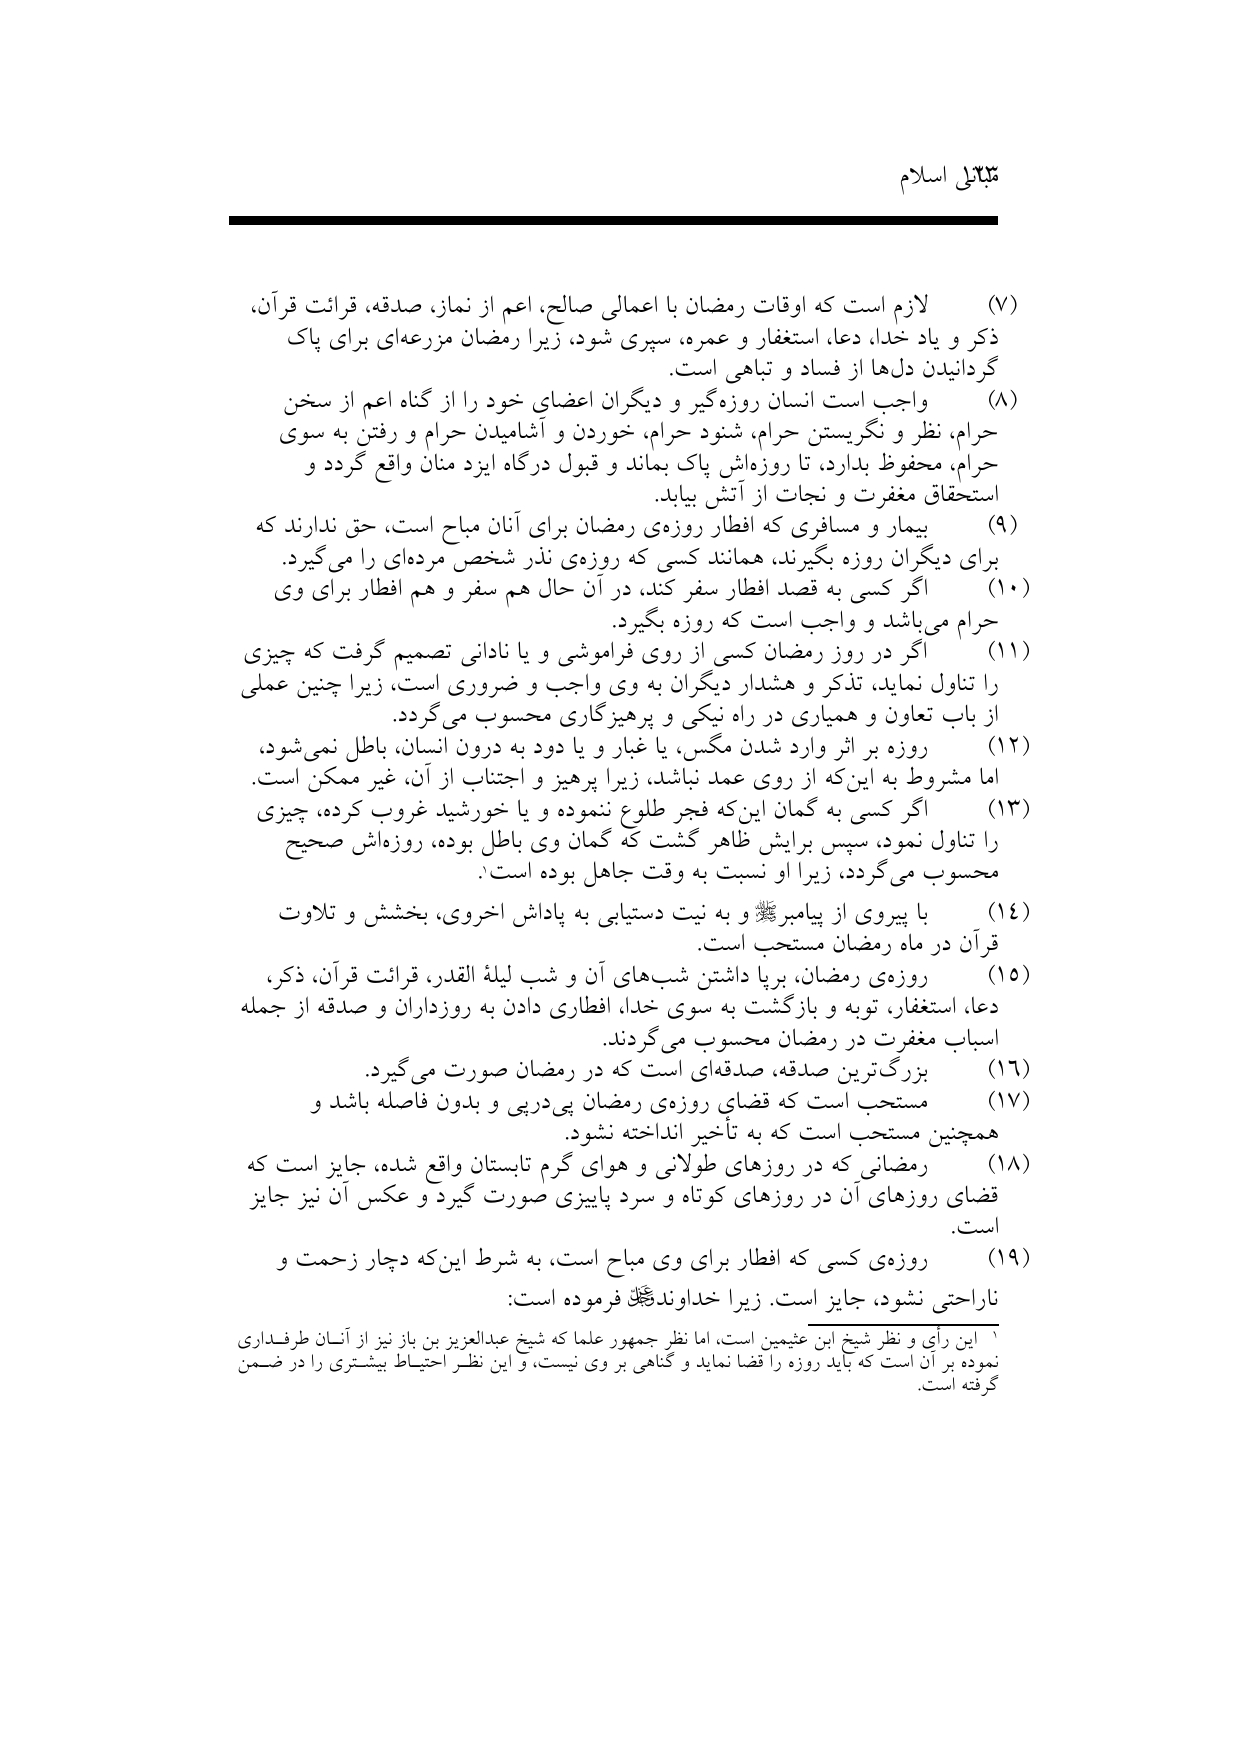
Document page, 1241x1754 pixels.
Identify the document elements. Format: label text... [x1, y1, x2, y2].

list اگر کسی به‌ قصد افطار سفر کند، در آن حال هم سفر و هم افطار برای وی حرام می‌باشد و واجب است که‌ روزه‌ بگیرد. [236, 578, 998, 639]
list روزه‌ی کسی که‌ افطار برای وی مباح است، به‌ شرط این‌که‌ دچار زحمت و ناراحتی نشود، جایز است. زیرا خداوند فرموده‌ است: [236, 1248, 998, 1317]
list مستحب است که‌ قضای روزه‌ی رمضان پی‌درپی و بدون فاصله‌ باشد و همچنین مستحب است که‌ به‌ تأخیر انداخته‌ نشود. [236, 1091, 998, 1151]
list روزه‌ی رمضان، برپا داشتن شب‌های آن و شب لیلة القدر، قرائت قرآن، ذکر، دعا، استغفار، توبه‌ و بازگشت به‌ سوی خدا، افطاری دادن به‌ روزداران و صدقه‌ از جمله‌ اسباب مغفرت در رمضان محسوب می‌گردند. [236, 965, 998, 1057]
list بیمار و مسافری که‌ افطار روزه‌ی رمضان برای آنان مباح است، حق ندارند که‌ برای دیگران روزه‌ بگیرند، همانند کسی که‌ روزه‌ی نذر شخص مرده‌ای را می‌گیرد. [236, 516, 998, 576]
list واجب است انسان روزه‌گیر و دیگران اعضای خود را از گناه اعم از سخن حرام، نظر و نگریستن حرام، شنود حرام، خوردن و آشامیدن حرام و رفتن به‌ سوی حرام، محفوظ بدارد، تا روزه‌اش پاک بماند و قبول درگاه ایزد منان واقع گردد و استحقاق مغفرت و نجات از آتش بیابد. [236, 390, 998, 513]
list روزه‌ بر اثر وارد شدن مگس، یا غبار و یا دود به‌ درون انسان، باطل نمی‌شود، اما مشروط به‌ این‌که‌ از روی عمد نباشد، زیرا پرهیز و اجتناب از آن، غیر ممکن است. [236, 736, 998, 796]
list با پیروی از پیامبر و به‌ نیت دستیابی به‌ پاداش اخروی، بخشش و تلاوت قرآن در ماه رمضان مستحب است. [236, 893, 998, 962]
list لازم است که‌ اوقات رمضان با اعمالی صالح، اعم از نماز، صدقه‌، قرائت قرآن، ذکر و یاد خدا، دعا، استغفار و عمره‌، سپری شود، زیرا رمضان مزرعه‌ای برای پاک گردانیدن دل‌ها از فساد و تباهی است. [236, 295, 998, 387]
list اگر در روز رمضان کسی از روی فراموشی و یا نادانی تصمیم گرفت که‌ چیزی را تناول نماید، تذکر و هشدار دیگران به‌ وی واجب و ضروری است، زیرا چنین عملی از باب تعاون و همیاری در راه نيكي و پرهيزگاري محسوب می‌گردد. [236, 641, 998, 733]
list اگر کسی به‌ گمان این‌که‌ فجر طلوع ننموده‌ و یا خورشید غروب کرده‌، چیزی را تناول نمود، سپس برایش ظاهر گشت که‌ گمان وی باطل بوده‌، روزه‌اش صحیح محسوب می‌گردد، زیرا او نسبت به‌ وقت جاهل بوده‌ است. [236, 799, 998, 891]
list بزرگ‌ترین صدقه‌، صدقه‌ای است که‌ در رمضان صورت می‌گیرد. [236, 1059, 998, 1088]
list رمضانی که‌ در روزهای طولانی و هوای گرم تابستان واقع شده‌، جایز است که‌ قضای روزهای آن در روزهای کوتاه و سرد پاییزی صورت گیرد و عکس آن نیز جایز است. [236, 1153, 998, 1246]
